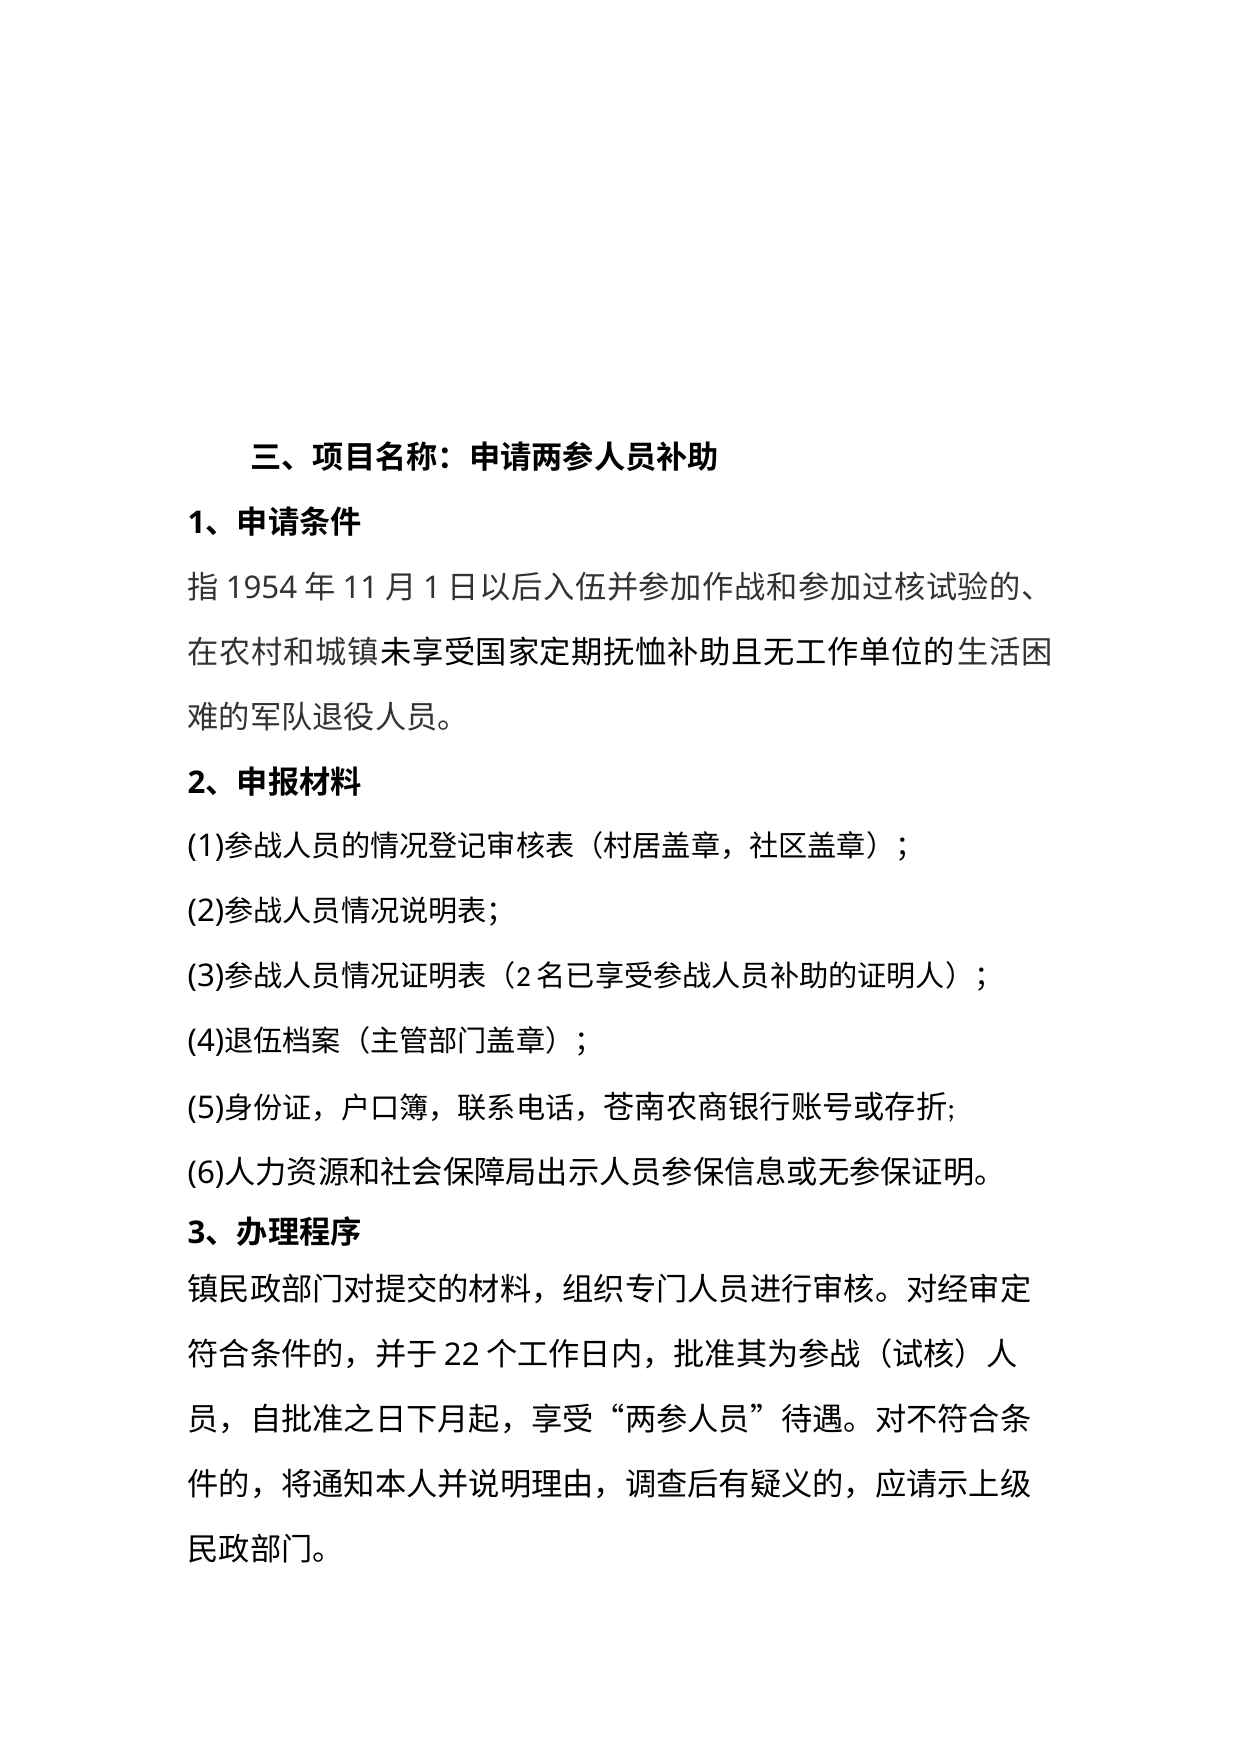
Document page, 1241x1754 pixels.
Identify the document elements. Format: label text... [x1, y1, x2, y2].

list 申请条件 [187, 487, 1053, 552]
list (1)参战人员的情况登记审核表（村居盖章，社区盖章）； [187, 812, 1053, 877]
list (5)身份证，户口簿，联系电话，苍南农商银行账号或存折; [187, 1072, 1053, 1137]
list 指1954年11月1日以后入伍并参加作战和参加过核试验的、在农村和城镇未享受国家定期抚恤补助且无工作单位的生活困难的军队退役人员。 [187, 552, 1053, 747]
text (6)人力资源和社会保障局出示人员参保信息或无参保证明。 [187, 1137, 1053, 1202]
text 3、办理程序 [187, 1202, 1053, 1254]
text 镇民政部门对提交的材料，组织专门人员进行审核。对经审定符合条件的，并于22个工作日内，批准其为参战（试核）人员，自批准之日下月起，享受“两参人员”待遇。对不符合条件的，将通知本人并说明理由，调查后有疑义的，应请示上级民政部门。 [187, 1254, 1053, 1579]
list 申报材料 [187, 747, 1053, 812]
list (4)退伍档案（主管部门盖章）； [187, 1007, 1053, 1072]
list (2)参战人员情况说明表； [187, 877, 1053, 942]
list 项目名称：申请两参人员补助 [187, 422, 1053, 487]
list (3)参战人员情况证明表（2名已享受参战人员补助的证明人）； [187, 942, 1053, 1007]
